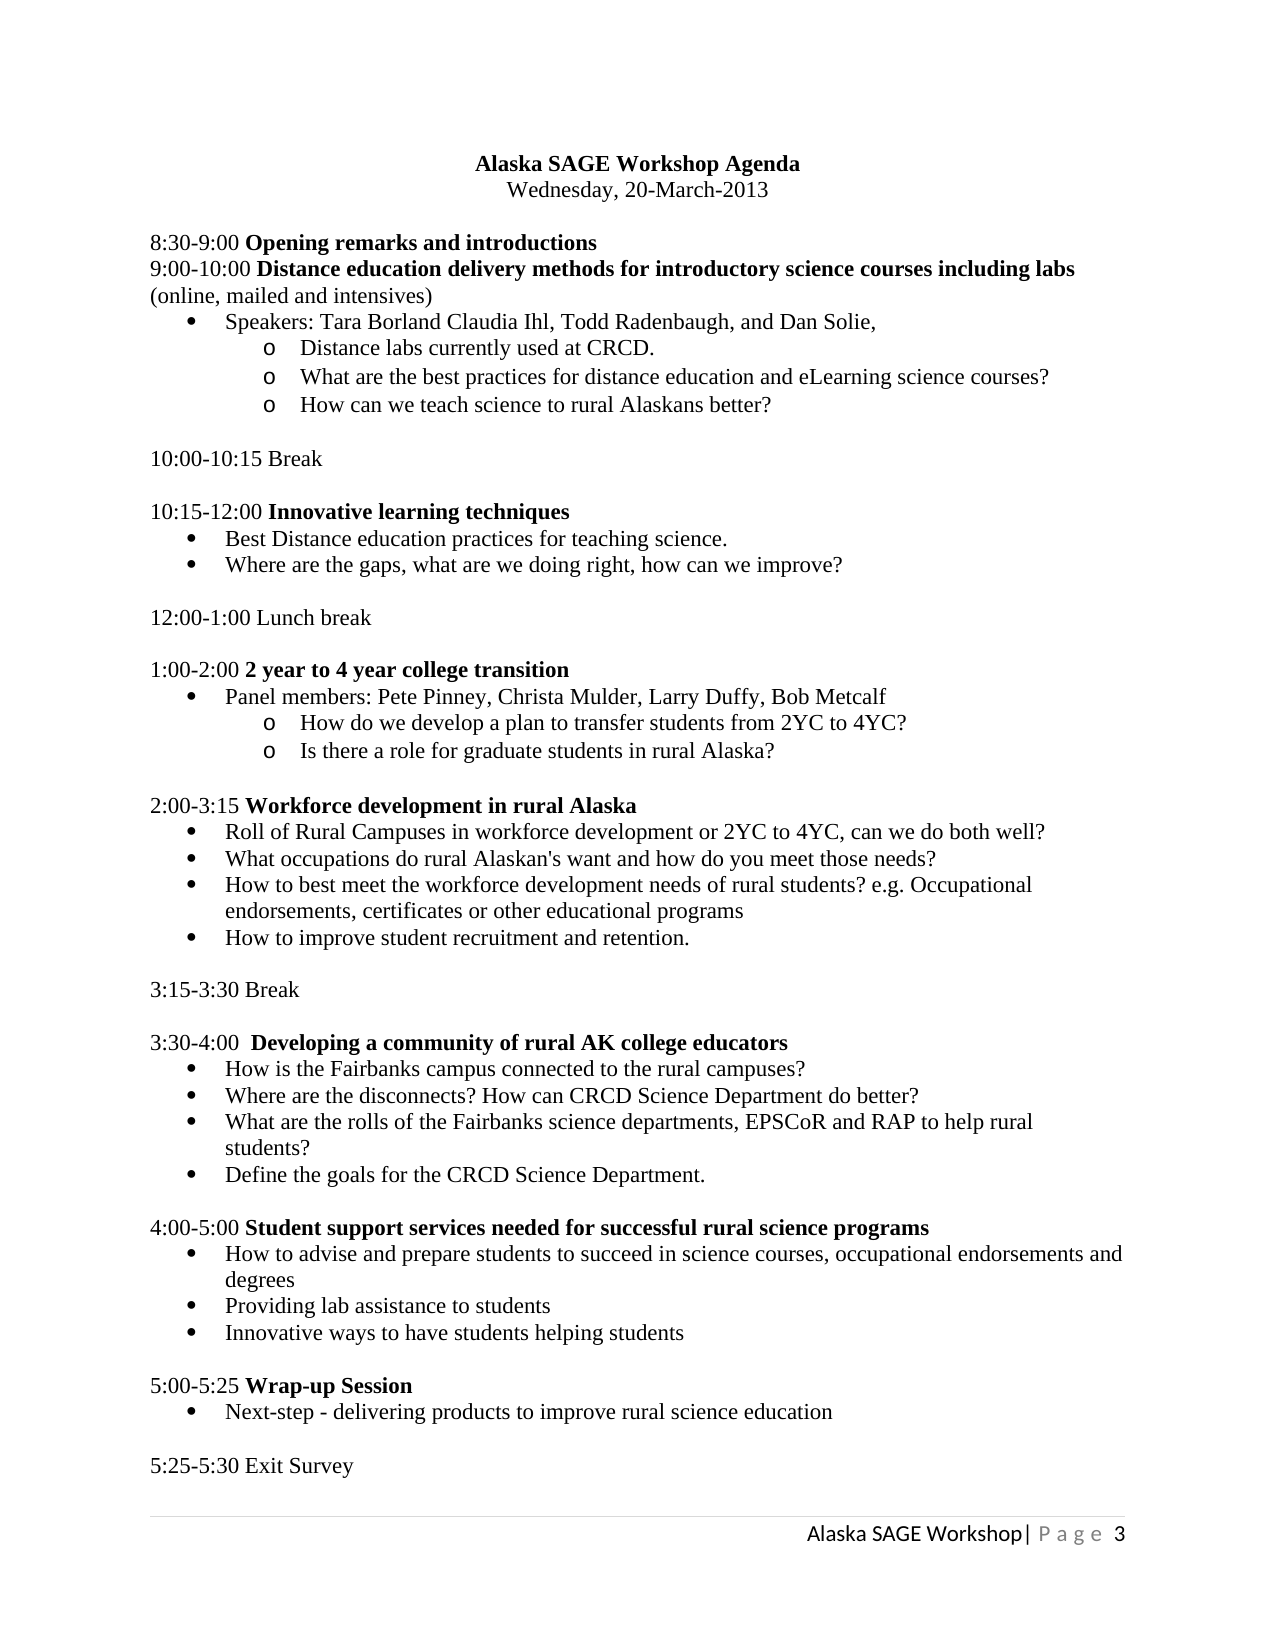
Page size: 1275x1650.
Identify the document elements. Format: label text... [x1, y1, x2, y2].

list How to advise and prepare students to succeed in science courses, occupational endorsements and degrees [187, 1240, 1125, 1293]
list Speakers: Tara Borland Claudia Ihl, Todd Radenbaugh, and Dan Solie, [187, 308, 1125, 334]
text 10:15-12:00 Innovative learning techniques [150, 498, 1125, 524]
text 3:15-3:30 Break [150, 976, 1125, 1003]
text 12:00-1:00 Lunch break [150, 604, 1125, 630]
text 5:25-5:30 Exit Survey [150, 1452, 1125, 1479]
text Wednesday, 20-March-2013 [150, 176, 1125, 203]
text 9:00-10:00 Distance education delivery methods for introductory science courses including labs (online, mailed and intensives) [150, 255, 1125, 308]
list How is the Fairbanks campus connected to the rural campuses? [187, 1055, 1125, 1082]
list What are the best practices for distance education and eLearning science courses? [262, 363, 1125, 391]
list How can we teach science to rural Alaskans better? [262, 391, 1125, 419]
text 1:00-2:00 2 year to 4 year college transition [150, 656, 1125, 683]
list How do we develop a plan to transfer students from 2YC to 4YC? [262, 709, 1125, 737]
text 5:00-5:25 Wrap-up Session [150, 1372, 1125, 1398]
text 10:00-10:15 Break [150, 446, 1125, 472]
list Panel members: Pete Pinney, Christa Mulder, Larry Duffy, Bob Metcalf [187, 683, 1125, 709]
list What are the rolls of the Fairbanks science departments, EPSCoR and RAP to help rural students? [187, 1108, 1125, 1161]
text Alaska SAGE Workshop Agenda [150, 150, 1125, 176]
list Roll of Rural Campuses in workforce development or 2YC to 4YC, can we do both well? [187, 818, 1125, 844]
list Innovative ways to have students helping students [187, 1319, 1125, 1345]
list Where are the disconnects? How can CRCD Science Department do better? [187, 1082, 1125, 1108]
list Distance labs currently used at CRCD. [262, 334, 1125, 363]
list Define the goals for the CRCD Science Department. [187, 1161, 1125, 1187]
list Best Distance education practices for teaching science. [187, 524, 1125, 551]
text 8:30-9:00 Opening remarks and introductions [150, 229, 1125, 255]
list Where are the gaps, what are we doing right, how can we improve? [187, 551, 1125, 577]
text 3:30-4:00 Developing a community of rural AK college educators [150, 1029, 1125, 1055]
list Next-step - delivering products to improve rural science education [187, 1398, 1125, 1424]
list How to best meet the workforce development needs of rural students? e.g. Occupational endorsements, certificates or other educational programs [187, 871, 1125, 924]
list How to improve student recruitment and retention. [187, 924, 1125, 950]
text 2:00-3:15 Workforce development in rural Alaska [150, 792, 1125, 818]
list Is there a role for graduate students in rural Alaska? [262, 737, 1125, 766]
list What occupations do rural Alaskan's want and how do you meet those needs? [187, 844, 1125, 871]
list Providing lab assistance to students [187, 1293, 1125, 1319]
text 4:00-5:00 Student support services needed for successful rural science programs [150, 1213, 1125, 1240]
